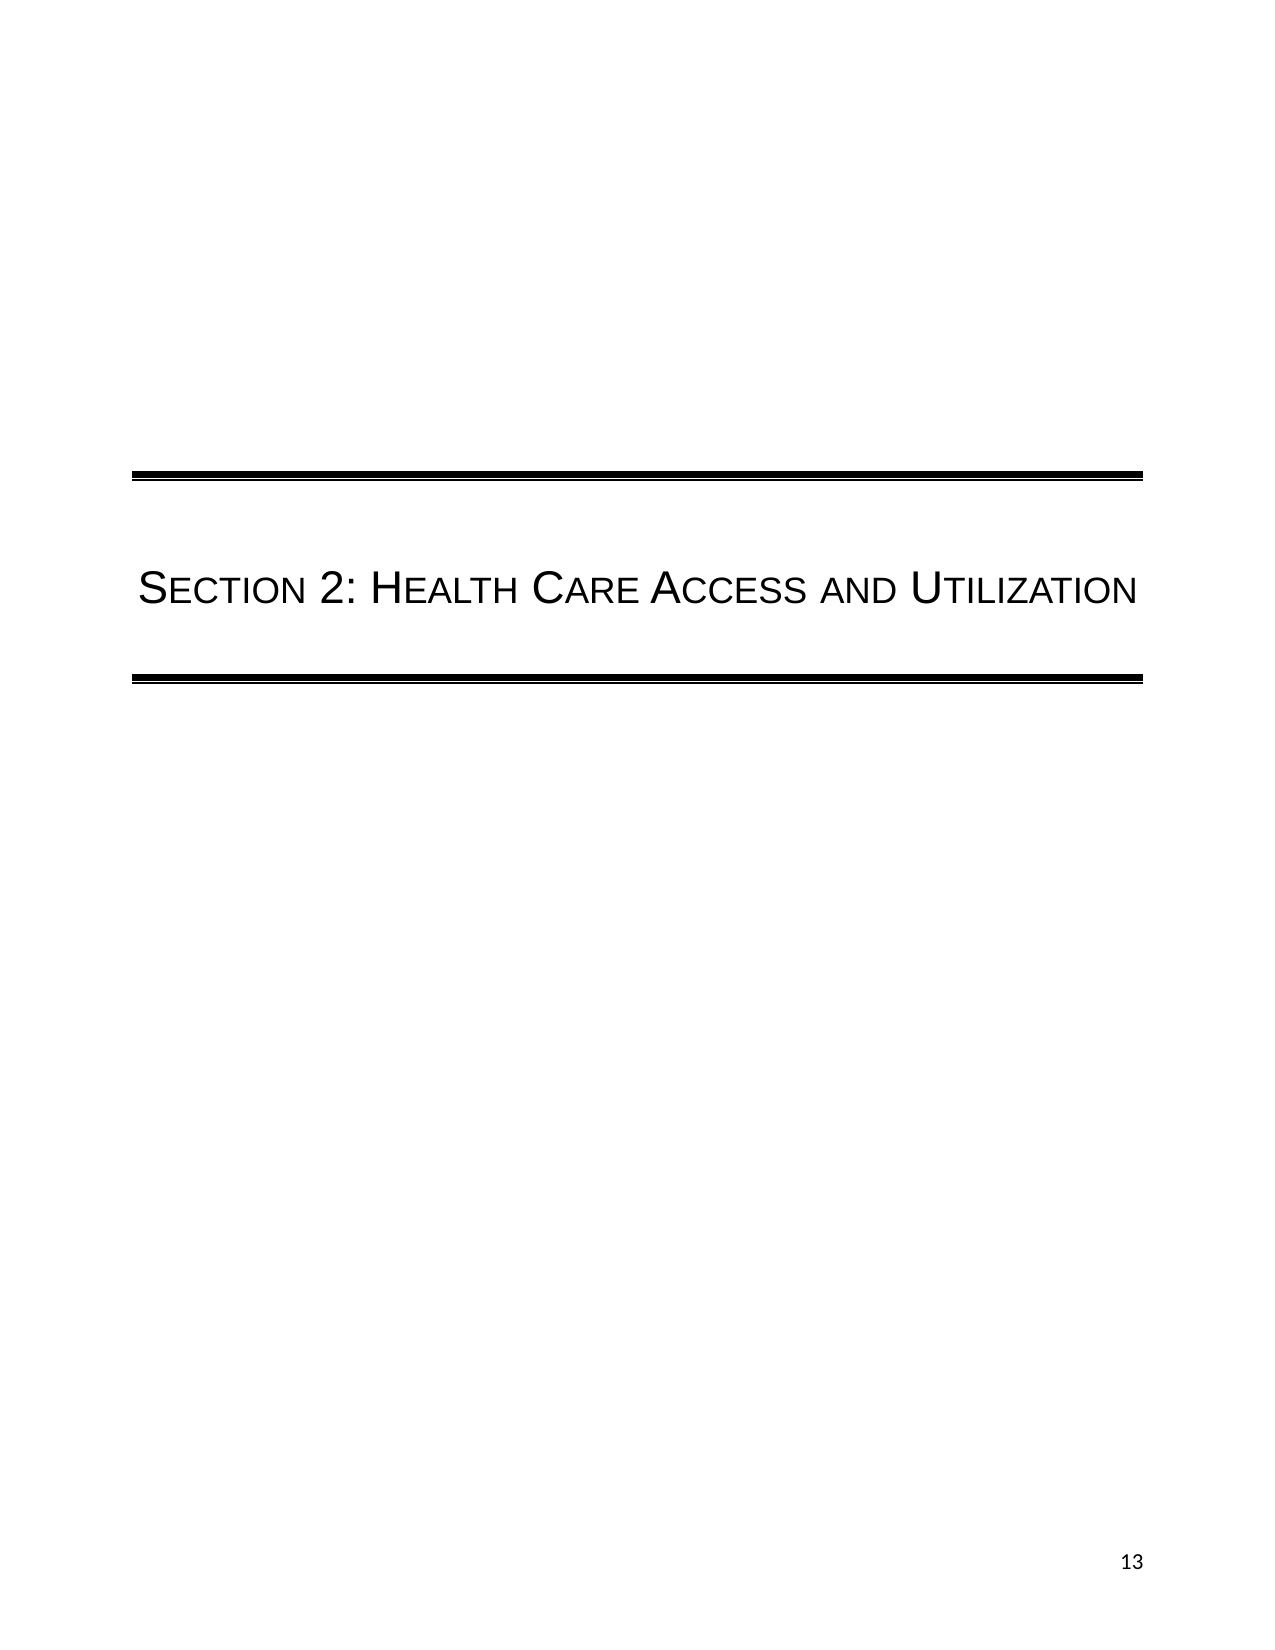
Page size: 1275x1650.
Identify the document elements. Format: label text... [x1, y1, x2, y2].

text Section 2: Health Care Access and Utilization [132, 561, 1143, 613]
